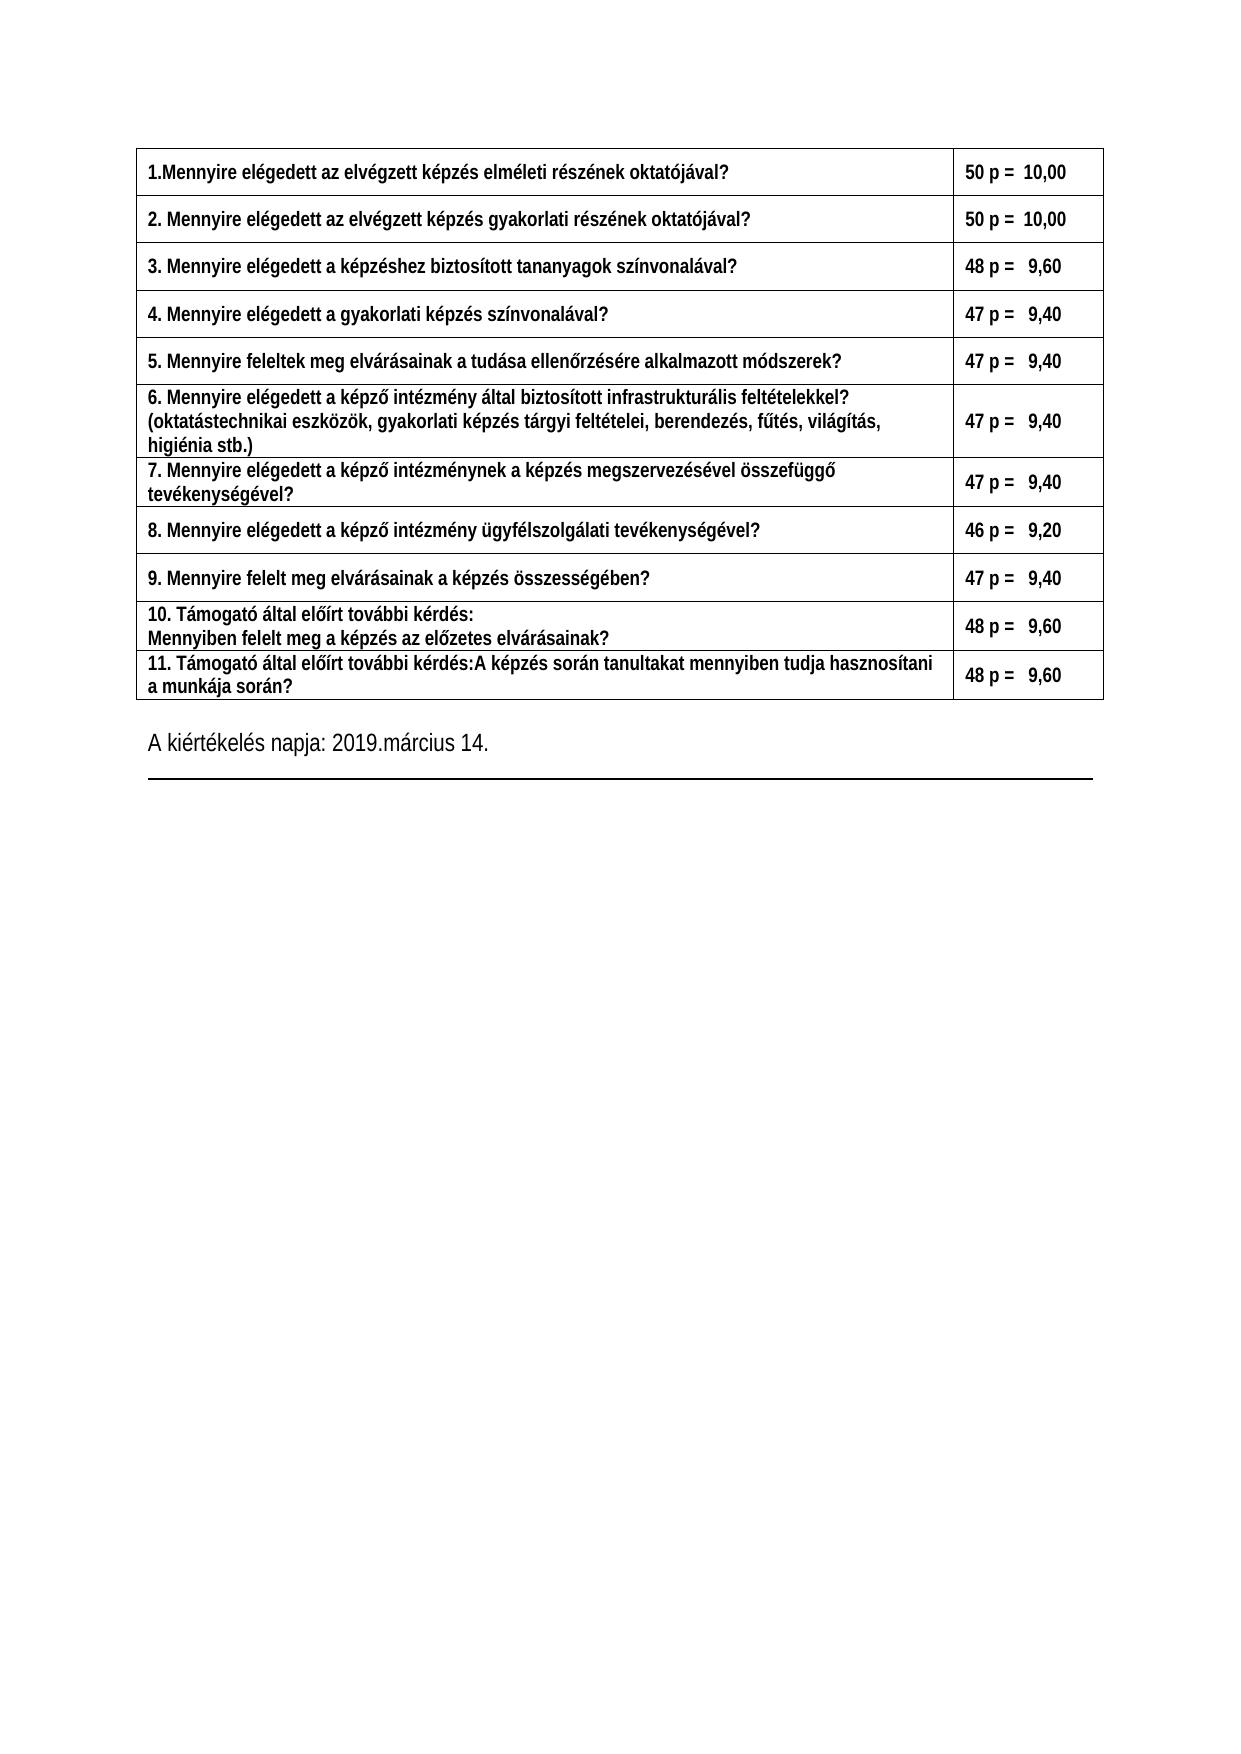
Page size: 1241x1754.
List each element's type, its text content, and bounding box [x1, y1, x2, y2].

table_cell 10. Támogató által előírt további kérdés: Mennyiben felelt meg a képzés az előzetes elvárásainak? [137, 602, 953, 649]
table_cell 47 p = 9,40 [954, 554, 1103, 601]
table_cell 11. Támogató által előírt további kérdés:A képzés során tanultakat mennyiben tudja hasznosítani a munkája során? [137, 651, 953, 698]
table_cell 47 p = 9,40 [954, 338, 1103, 384]
table_cell 48 p = 9,60 [954, 651, 1103, 698]
table_cell 48 p = 9,60 [954, 602, 1103, 649]
table_cell 50 p = 10,00 [954, 196, 1103, 242]
table_cell 4. Mennyire elégedett a gyakorlati képzés színvonalával? [137, 291, 953, 337]
table_cell 47 p = 9,40 [954, 458, 1103, 506]
table_cell 3. Mennyire elégedett a képzéshez biztosított tananyagok színvonalával? [137, 243, 953, 289]
table_cell 48 p = 9,60 [954, 243, 1103, 289]
table_cell 2. Mennyire elégedett az elvégzett képzés gyakorlati részének oktatójával? [137, 196, 953, 242]
text A kiértékelés napja: 2019.március 14. [148, 728, 1093, 757]
table_cell 7. Mennyire elégedett a képző intézménynek a képzés megszervezésével összefüggő tevékenységével? [137, 458, 953, 506]
table_cell 6. Mennyire elégedett a képző intézmény által biztosított infrastrukturális feltételekkel? (oktatástechnikai eszközök, gyakorlati képzés tárgyi feltételei, berendezés, fűtés, világítás, higiénia stb.) [137, 385, 953, 457]
table_cell 9. Mennyire felelt meg elvárásainak a képzés összességében? [137, 554, 953, 601]
table_cell 47 p = 9,40 [954, 385, 1103, 457]
table_cell 46 p = 9,20 [954, 507, 1103, 553]
table_cell 50 p = 10,00 [954, 149, 1103, 195]
table_cell 5. Mennyire feleltek meg elvárásainak a tudása ellenőrzésére alkalmazott módszerek? [137, 338, 953, 384]
table_cell 8. Mennyire elégedett a képző intézmény ügyfélszolgálati tevékenységével? [137, 507, 953, 553]
table_cell 47 p = 9,40 [954, 291, 1103, 337]
table_cell 1.Mennyire elégedett az elvégzett képzés elméleti részének oktatójával? [137, 149, 953, 195]
